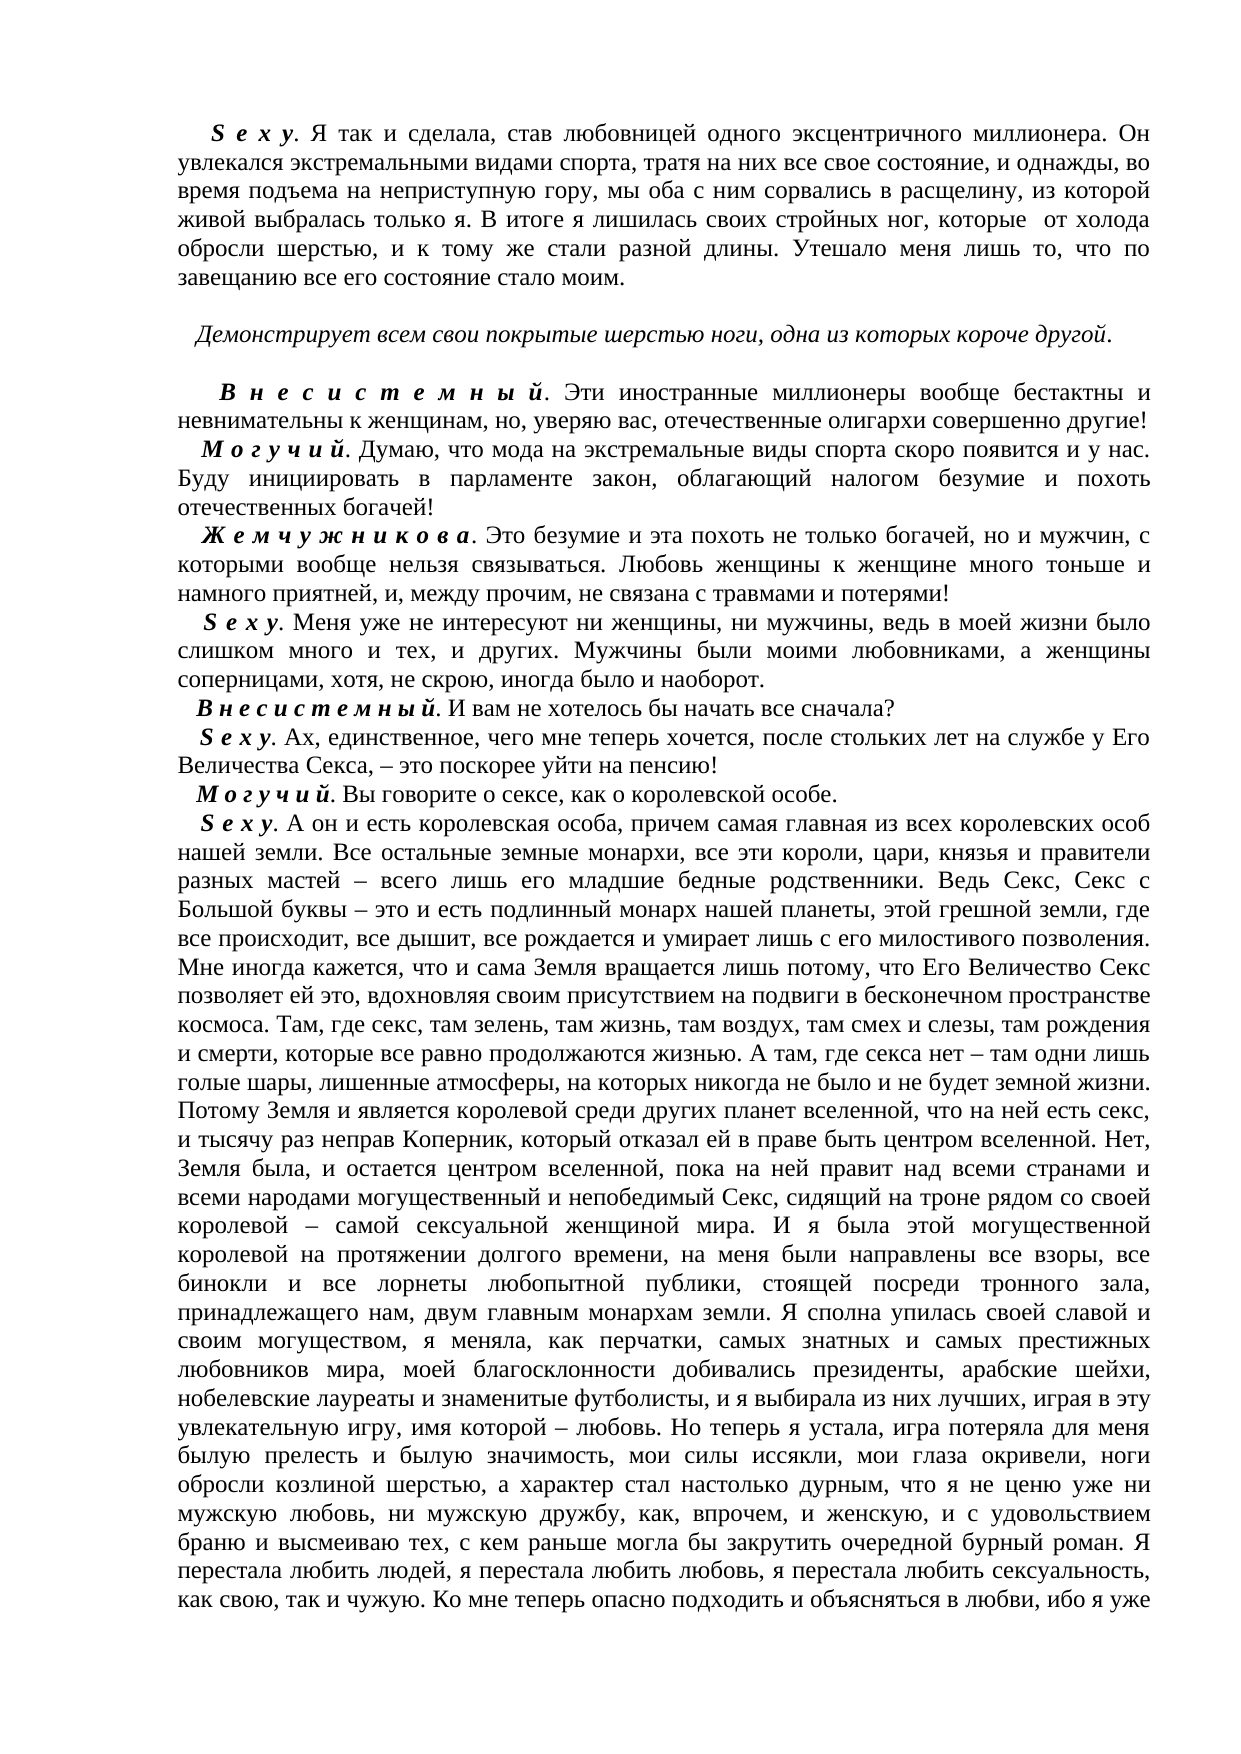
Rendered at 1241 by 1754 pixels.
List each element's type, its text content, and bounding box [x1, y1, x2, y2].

text Ж е м ч у ж н и к о в а. Это безумие и эта похоть не только богачей, но и мужчин, с которыми вообще нельзя связываться. Любовь женщины к женщине много тоньше и намного приятней, и, между прочим, не связана с травмами и потерями! [177, 521, 1152, 607]
text М о г у ч и й. Думаю, что мода на экстремальные виды спорта скоро появится и у нас. Буду инициировать в парламенте закон, облагающий налогом безумие и похоть отечественных богачей! [177, 434, 1152, 521]
text М о г у ч и й. Вы говорите о сексе, как о королевской особе. [177, 779, 1152, 808]
text S e x y. Меня уже не интересуют ни женщины, ни мужчины, ведь в моей жизни было слишком много и тех, и других. Мужчины были моими любовниками, а женщины соперницами, хотя, не скрою, иногда было и наоборот. [177, 607, 1152, 693]
text S e x y. Ах, единственное, чего мне теперь хочется, после стольких лет на службе у Его Величества Секса, – это поскорее уйти на пенсию! [177, 722, 1152, 779]
text S e x y. Я так и сделала, став любовницей одного эксцентричного миллионера. Он увлекался экстремальными видами спорта, тратя на них все свое состояние, и однажды, во время подъема на неприступную гору, мы оба с ним сорвались в расщелину, из которой живой выбралась только я. В итоге я лишилась своих стройных ног, которые от холода обросли шерстью, и к тому же стали разной длины. Утешало меня лишь то, что по завещанию все его состояние стало моим. [177, 118, 1152, 291]
text В н е с и с т е м н ы й. И вам не хотелось бы начать все сначала? [177, 693, 1152, 722]
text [177, 808, 1152, 1613]
text Демонстрирует всем свои покрытые шерстью ноги, одна из которых короче другой. [177, 319, 1152, 348]
text В н е с и с т е м н ы й. Эти иностранные миллионеры вообще бестактны и невнимательны к женщинам, но, уверяю вас, отечественные олигархи совершенно другие! [177, 377, 1152, 434]
